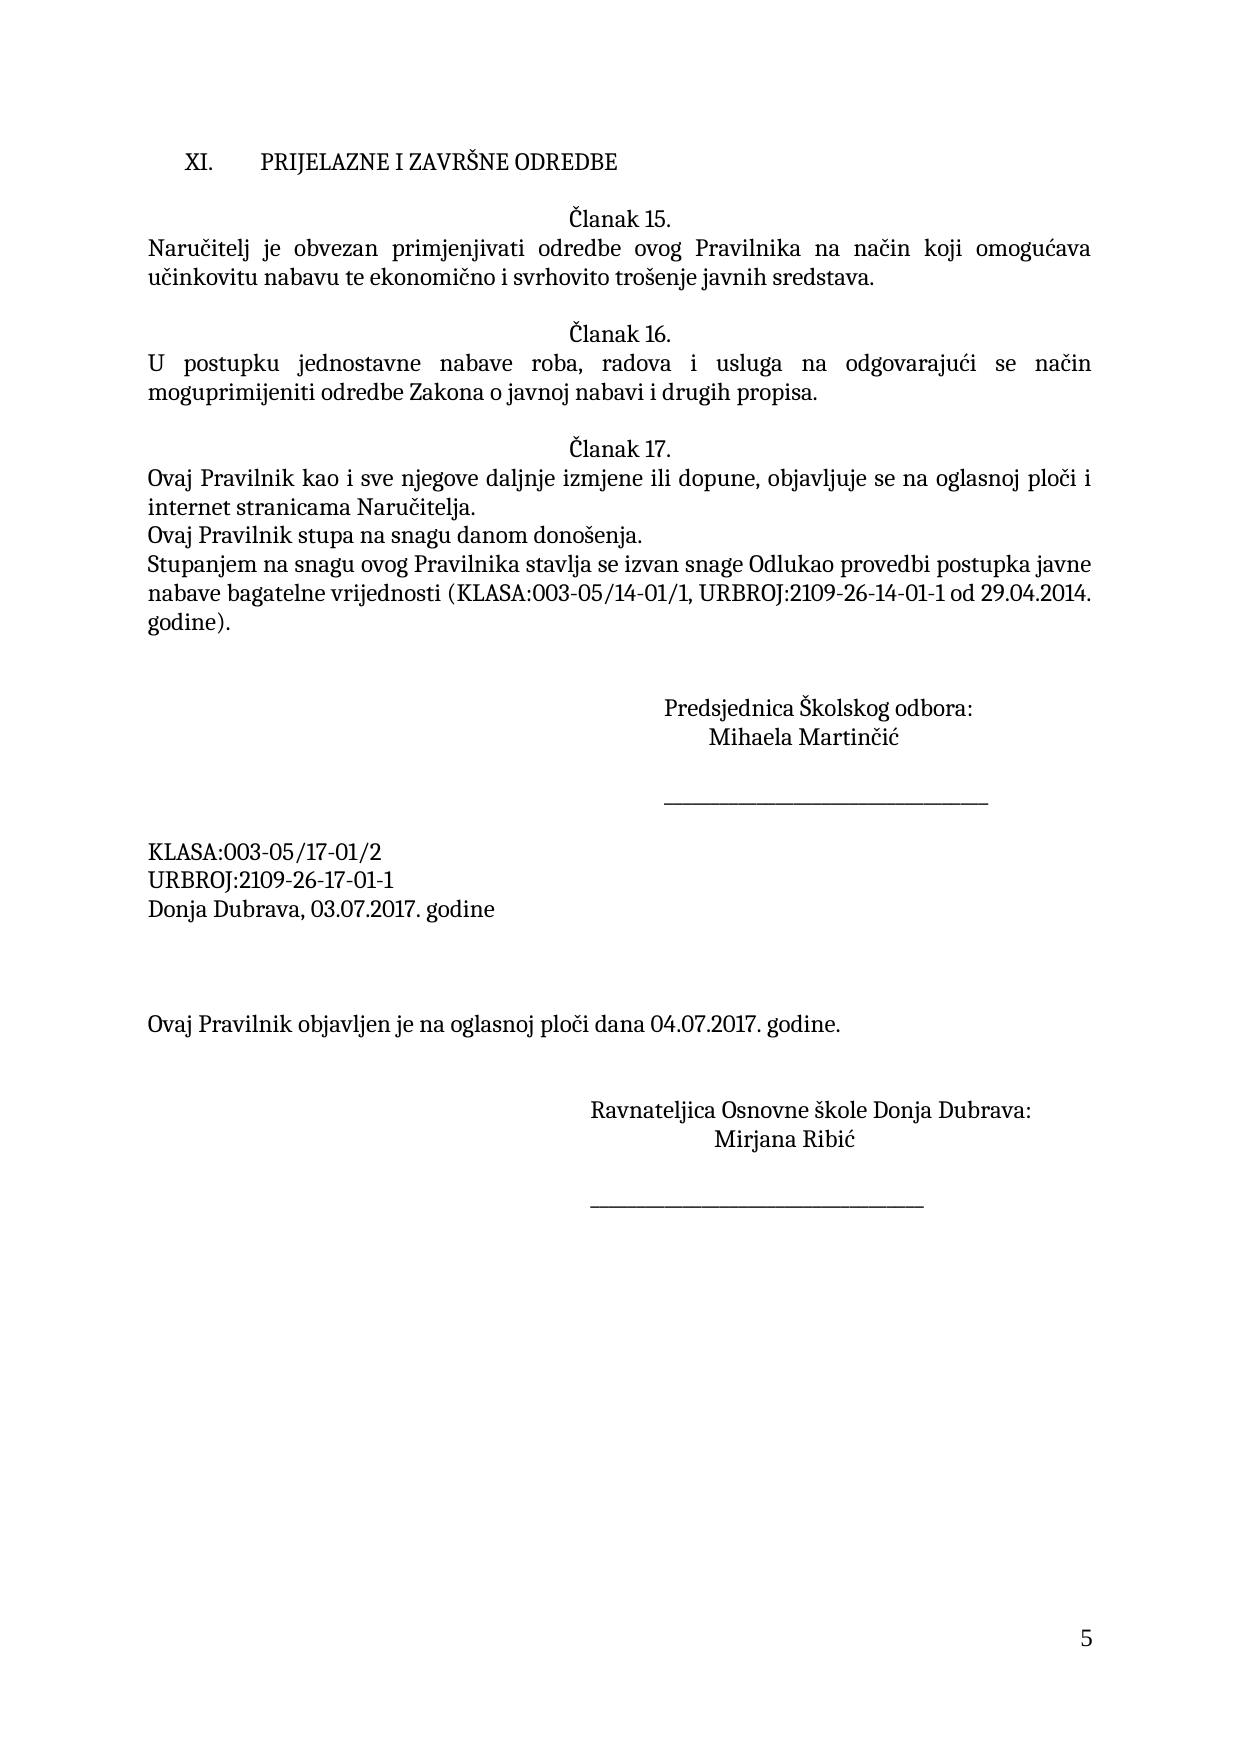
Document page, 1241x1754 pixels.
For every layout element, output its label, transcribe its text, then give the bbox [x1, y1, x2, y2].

text Ovaj Pravilnik stupa na snagu danom donošenja. [148, 521, 1093, 550]
text Naručitelj je obvezan primjenjivati odredbe ovog Pravilnika na način koji omogućava učinkovitu nabavu te ekonomično i svrhovito trošenje javnih sredstava. [148, 234, 1093, 291]
text ___________________________________ [148, 780, 1093, 809]
list PRIJELAZNE I ZAVRŠNE ODREDBE [185, 148, 1093, 176]
text Mihaela Martinčić [148, 723, 1093, 751]
text KLASA:003-05/17-01/2 [148, 838, 1093, 866]
text Ravnateljica Osnovne škole Donja Dubrava: [148, 1096, 1093, 1125]
text ____________________________________ [148, 1183, 1093, 1211]
text Stupanjem na snagu ovog Pravilnika stavlja se izvan snage Odlukao provedbi postupka javne nabave bagatelne vrijednosti (KLASA:003-05/14-01/1, URBROJ:2109-26-14-01-1 od 29.04.2014. godine). [148, 550, 1093, 636]
text Članak 16. [148, 320, 1093, 349]
text Članak 17. [148, 435, 1093, 464]
text U postupku jednostavne nabave roba, radova i usluga na odgovarajući se način moguprimijeniti odredbe Zakona o javnoj nabavi i drugih propisa. [148, 349, 1093, 406]
text Ovaj Pravilnik objavljen je na oglasnoj ploči dana 04.07.2017. godine. [148, 1010, 1093, 1039]
text Članak 15. [148, 205, 1093, 234]
text Predsjednica Školskog odbora: [148, 694, 1093, 723]
text Donja Dubrava, 03.07.2017. godine [148, 895, 1093, 924]
text Ovaj Pravilnik kao i sve njegove daljnje izmjene ili dopune, objavljuje se na oglasnoj ploči i internet stranicama Naručitelja. [148, 464, 1093, 521]
text Mirjana Ribić [148, 1125, 1093, 1154]
text URBROJ:2109-26-17-01-1 [148, 866, 1093, 895]
